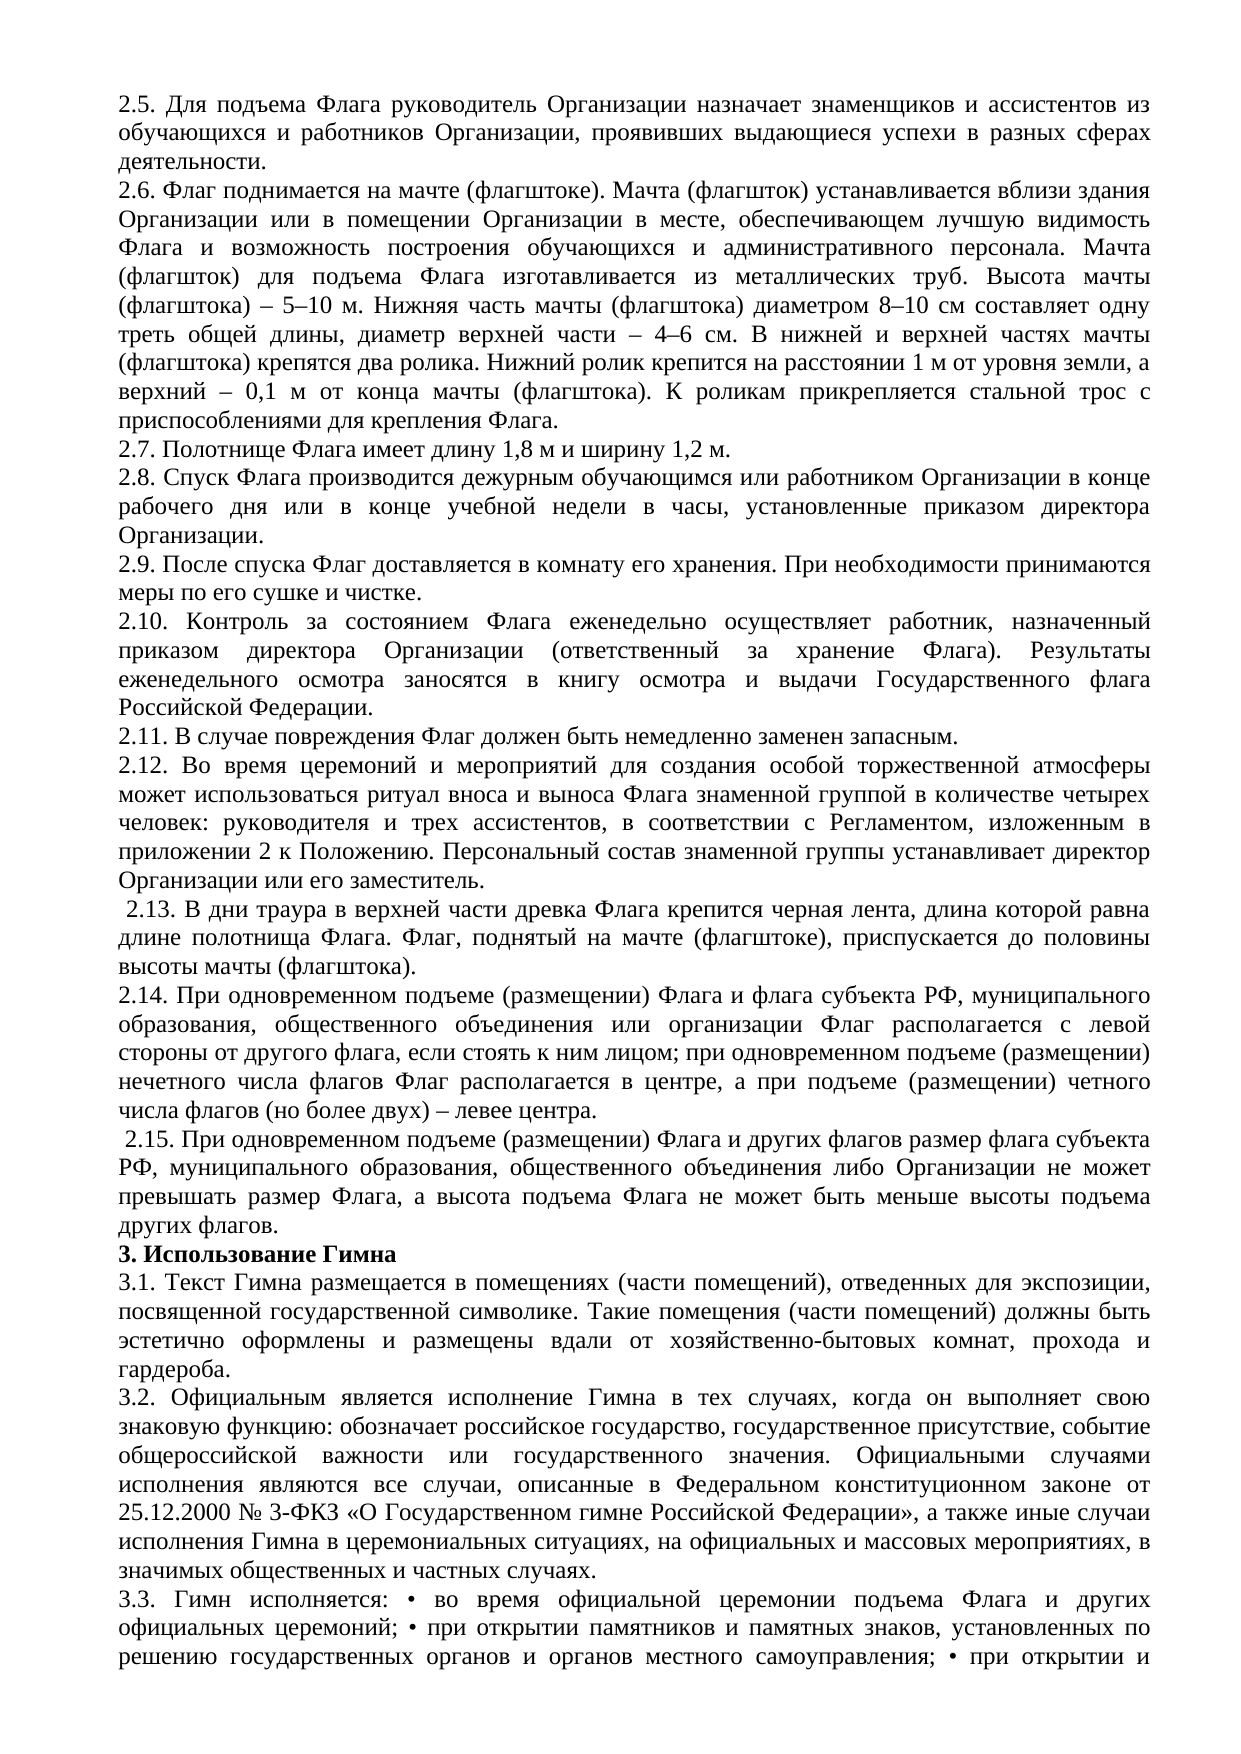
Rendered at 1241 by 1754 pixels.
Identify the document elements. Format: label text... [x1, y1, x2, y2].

text 2.11. В случае повреждения Флаг должен быть немедленно заменен запасным. [118, 721, 1152, 750]
text 2.7. Полотнище Флага имеет длину 1,8 м и ширину 1,2 м. [118, 434, 1152, 462]
text 3. Использование Гимна [118, 1239, 1152, 1267]
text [118, 1584, 1152, 1670]
text 2.14. При одновременном подъеме (размещении) Флага и флага субъекта РФ, муниципального образования, общественного объединения или организации Флаг располагается с левой стороны от другого флага, если стоять к ним лицом; при одновременном подъеме (размещении) нечетного числа флагов Флаг располагается в центре, а при подъеме (размещении) четного числа флагов (но более двух) – левее центра. [118, 980, 1152, 1124]
text 3.2. Официальным является исполнение Гимна в тех случаях, когда он выполняет свою знаковую функцию: обозначает российское государство, государственное присутствие, событие общероссийской важности или государственного значения. Официальными случаями исполнения являются все случаи, описанные в Федеральном конституционном законе от 25.12.2000 № 3-ФКЗ «О Государственном гимне Российской Федерации», а также иные случаи исполнения Гимна в церемониальных ситуациях, на официальных и массовых мероприятиях, в значимых общественных и частных случаях. [118, 1382, 1152, 1584]
text 2.9. После спуска Флаг доставляется в комнату его хранения. При необходимости принимаются меры по его сушке и чистке. [118, 549, 1152, 606]
text 2.13. В дни траура в верхней части древка Флага крепится черная лента, длина которой равна длине полотнища Флага. Флаг, поднятый на мачте (флагштоке), приспускается до половины высоты мачты (флагштока). [118, 894, 1152, 980]
text 2.6. Флаг поднимается на мачте (флагштоке). Мачта (флагшток) устанавливается вблизи здания Организации или в помещении Организации в месте, обеспечивающем лучшую видимость Флага и возможность построения обучающихся и административного персонала. Мачта (флагшток) для подъема Флага изготавливается из металлических труб. Высота мачты (флагштока) – 5–10 м. Нижняя часть мачты (флагштока) диаметром 8–10 см составляет одну треть общей длины, диаметр верхней части – 4–6 см. В нижней и верхней частях мачты (флагштока) крепятся два ролика. Нижний ролик крепится на расстоянии 1 м от уровня земли, а верхний – 0,1 м от конца мачты (флагштока). К роликам прикрепляется стальной трос с приспособлениями для крепления Флага. [118, 175, 1152, 434]
text 2.10. Контроль за состоянием Флага еженедельно осуществляет работник, назначенный приказом директора Организации (ответственный за хранение Флага). Результаты еженедельного осмотра заносятся в книгу осмотра и выдачи Государственного флага Российской Федерации. [118, 606, 1152, 721]
text 2.12. Во время церемоний и мероприятий для создания особой торжественной атмосферы может использоваться ритуал вноса и выноса Флага знаменной группой в количестве четырех человек: руководителя и трех ассистентов, в соответствии с Регламентом, изложенным в приложении 2 к Положению. Персональный состав знаменной группы устанавливает директор Организации или его заместитель. [118, 750, 1152, 894]
text 2.8. Спуск Флага производится дежурным обучающимся или работником Организации в конце рабочего дня или в конце учебной недели в часы, установленные приказом директора Организации. [118, 462, 1152, 549]
text 2.15. При одновременном подъеме (размещении) Флага и других флагов размер флага субъекта РФ, муниципального образования, общественного объединения либо Организации не может превышать размер Флага, а высота подъема Флага не может быть меньше высоты подъема других флагов. [118, 1124, 1152, 1239]
text 2.5. Для подъема Флага руководитель Организации назначает знаменщиков и ассистентов из обучающихся и работников Организации, проявивших выдающиеся успехи в разных сферах деятельности. [118, 89, 1152, 175]
text 3.1. Текст Гимна размещается в помещениях (части помещений), отведенных для экспозиции, посвященной государственной символике. Такие помещения (части помещений) должны быть эстетично оформлены и размещены вдали от хозяйственно-бытовых комнат, прохода и гардероба. [118, 1267, 1152, 1382]
